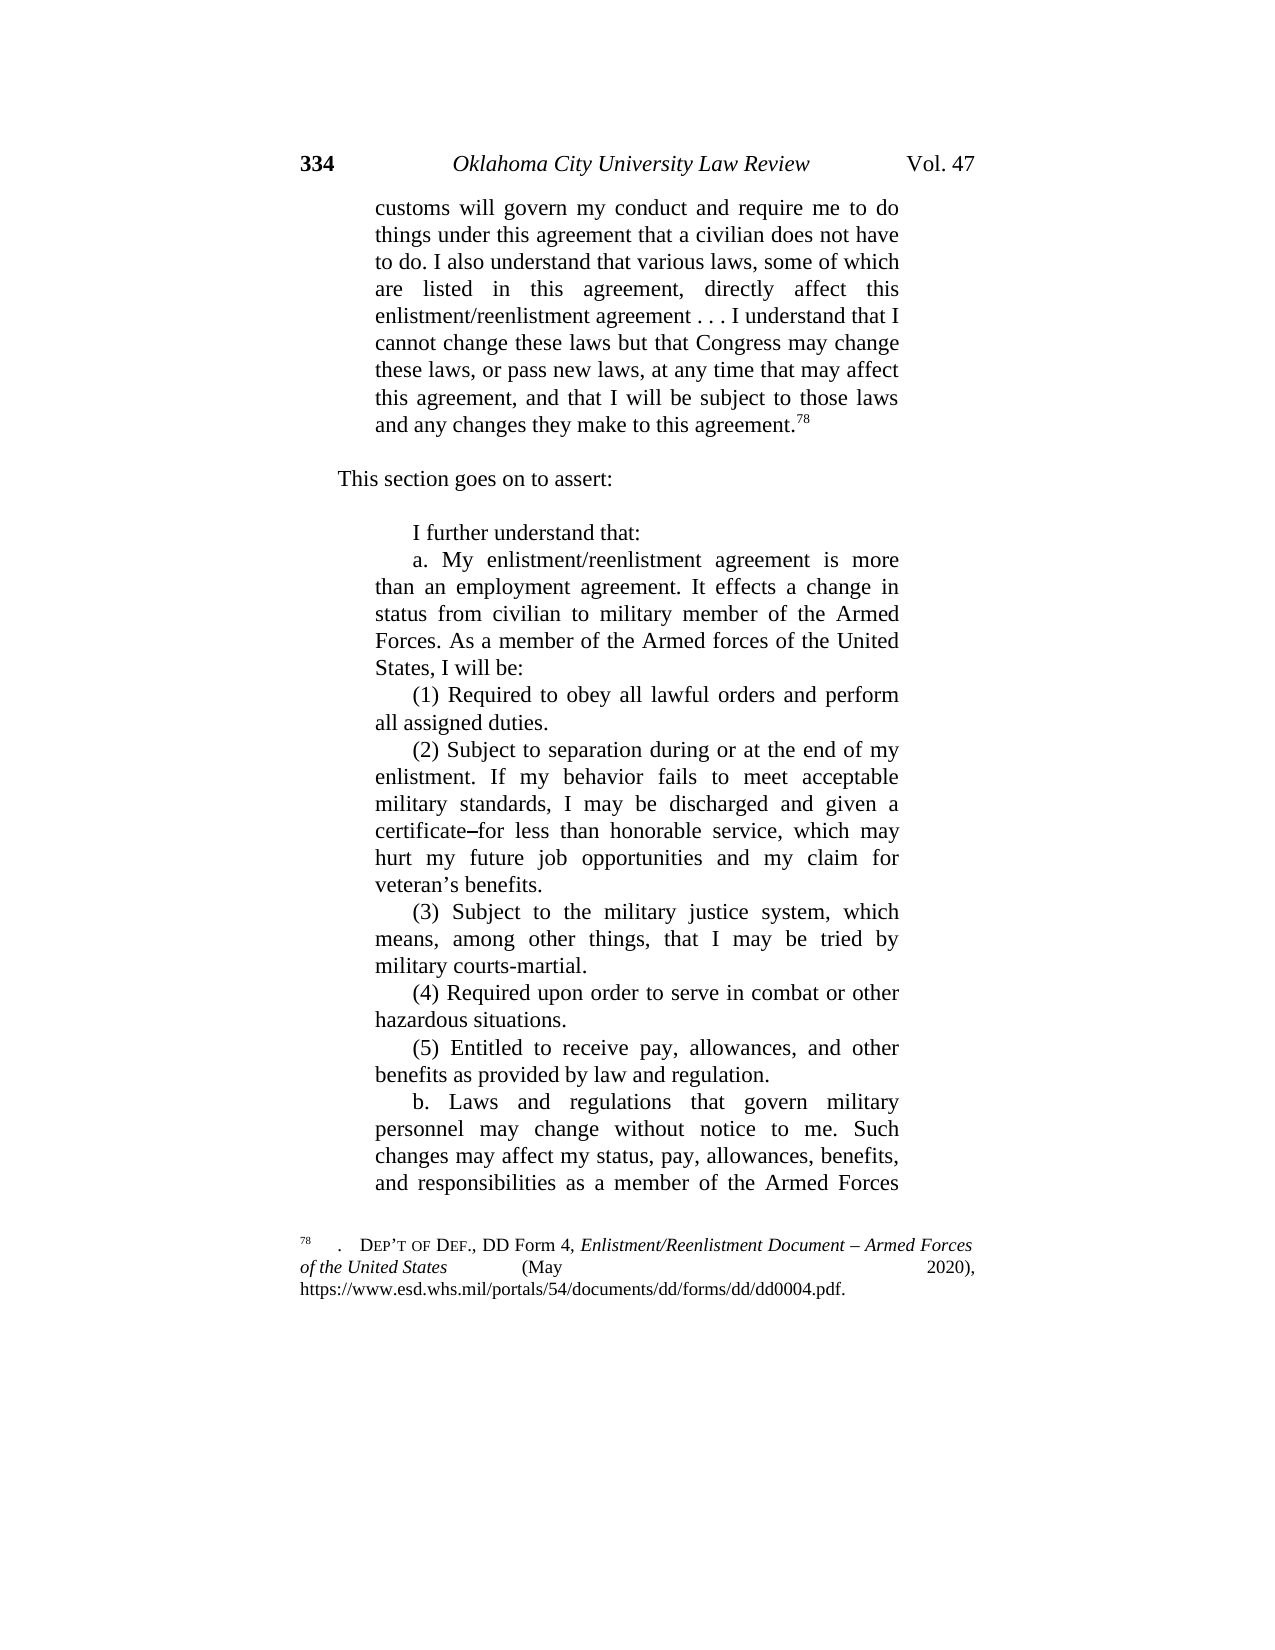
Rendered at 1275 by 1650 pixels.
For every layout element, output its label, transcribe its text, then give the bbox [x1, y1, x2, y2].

text (3) Subject to the military justice system, which means, among other things, that I may be tried by military courts-martial. [375, 898, 900, 979]
text a. My enlistment/reenlistment agreement is more than an employment agreement. It effects a change in status from civilian to military member of the Armed Forces. As a member of the Armed forces of the United States, I will be: [375, 546, 900, 681]
text (1) Required to obey all lawful orders and perform all assigned duties. [375, 681, 900, 735]
text I further understand that: [375, 519, 900, 546]
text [375, 194, 900, 437]
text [375, 1087, 900, 1196]
text (2) Subject to separation during or at the end of my enlistment. If my behavior fails to meet acceptable military standards, I may be discharged and given a certificate for less than honorable service, which may hurt my future job opportunities and my claim for veteran’s benefits. [375, 735, 900, 898]
text (5) Entitled to receive pay, allowances, and other benefits as provided by law and regulation. [375, 1033, 900, 1087]
text This section goes on to assert: [300, 464, 975, 492]
text (4) Required upon order to serve in combat or other hazardous situations. [375, 979, 900, 1033]
